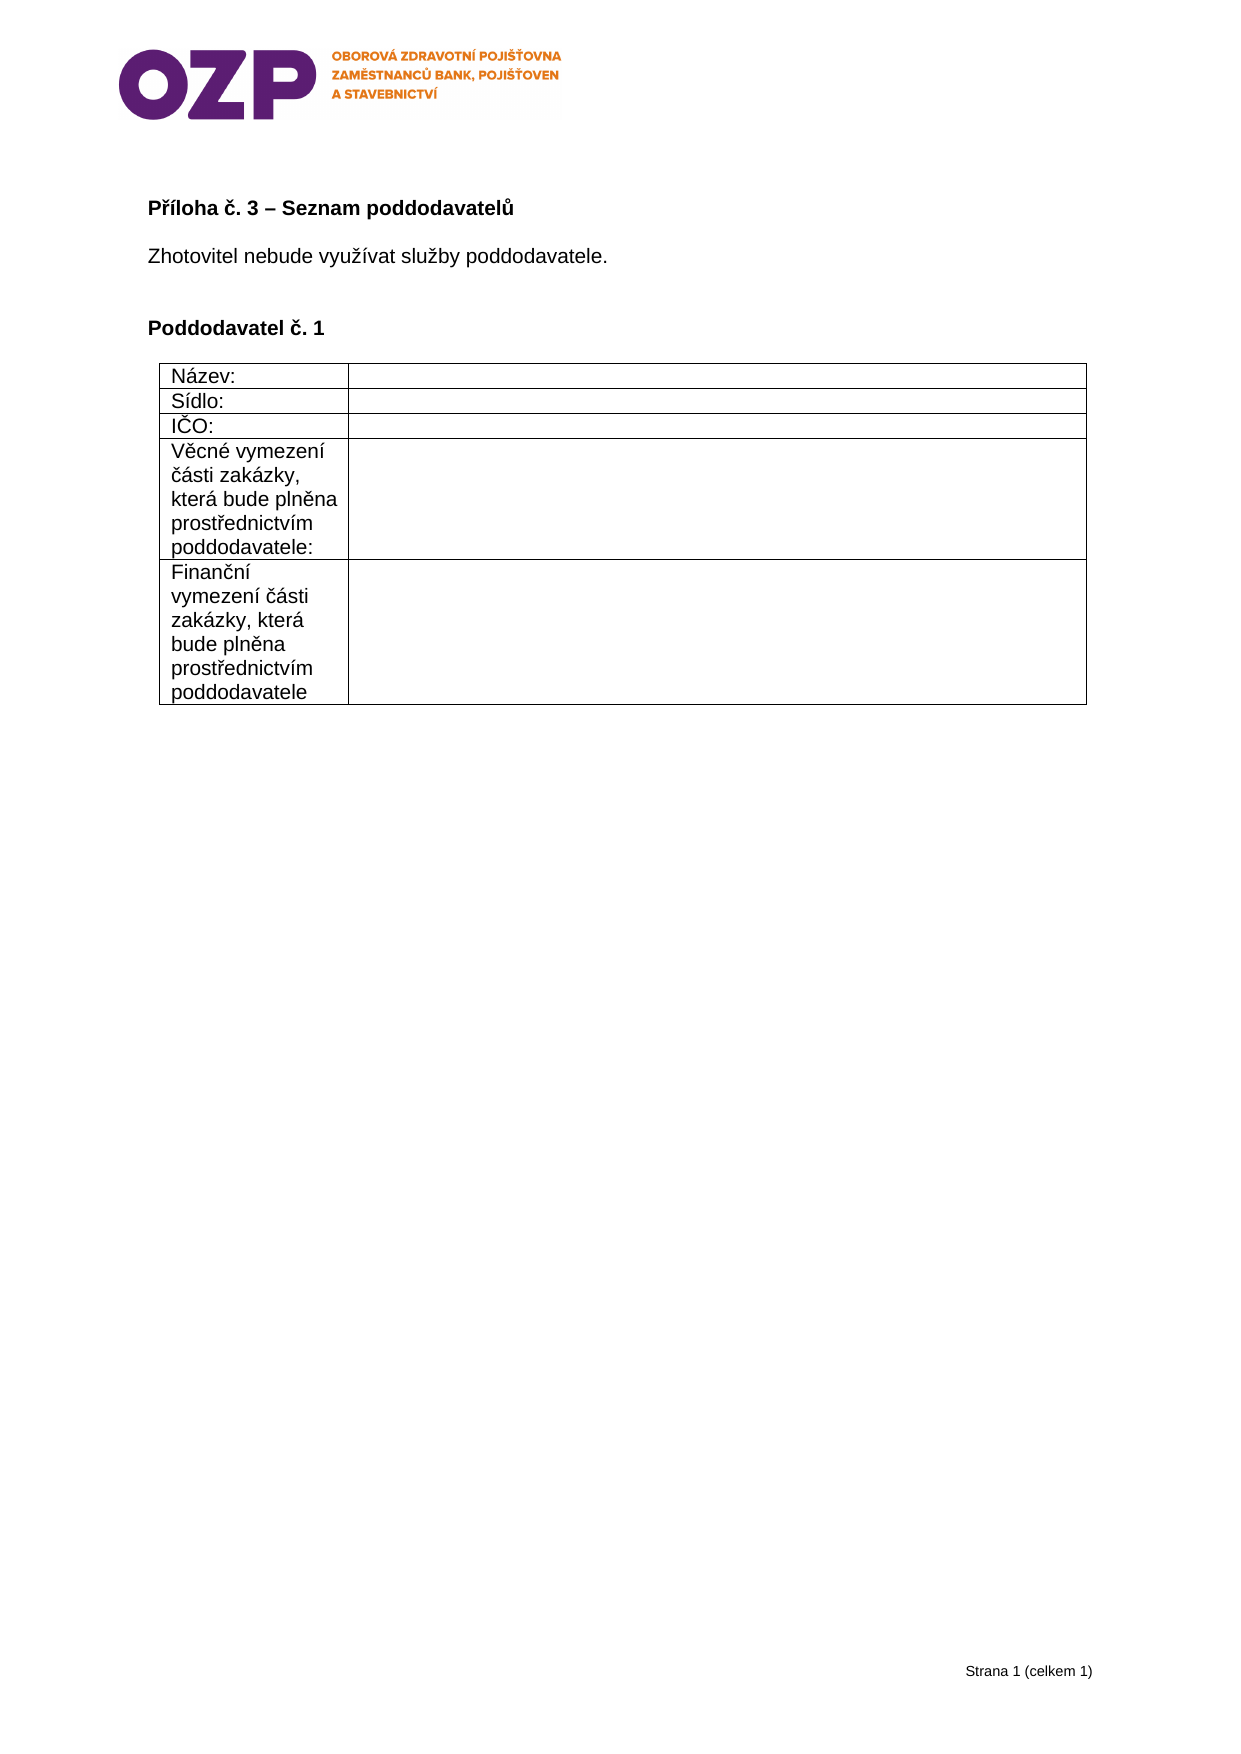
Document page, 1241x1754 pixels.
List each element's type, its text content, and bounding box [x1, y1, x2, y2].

table_header Název: [160, 364, 348, 388]
table_cell [349, 414, 1086, 438]
table_cell [349, 439, 1086, 559]
picture [118, 48, 562, 120]
table_cell Věcné vymezení části zakázky, která bude plněna prostřednictvím poddodavatele: [160, 439, 348, 559]
text Zhotovitel nebude využívat služby poddodavatele. [148, 243, 1093, 267]
table_header [349, 364, 1086, 388]
table_cell [349, 560, 1086, 704]
table_cell Finanční vymezení části zakázky, která bude plněna prostřednictvím poddodavatele [160, 560, 348, 704]
table_cell Sídlo: [160, 389, 348, 413]
table_cell IČO: [160, 414, 348, 438]
text Příloha č. 3 – Seznam poddodavatelů [148, 196, 1137, 219]
text Poddodavatel č. 1 [148, 315, 1092, 339]
table_cell [349, 389, 1086, 413]
